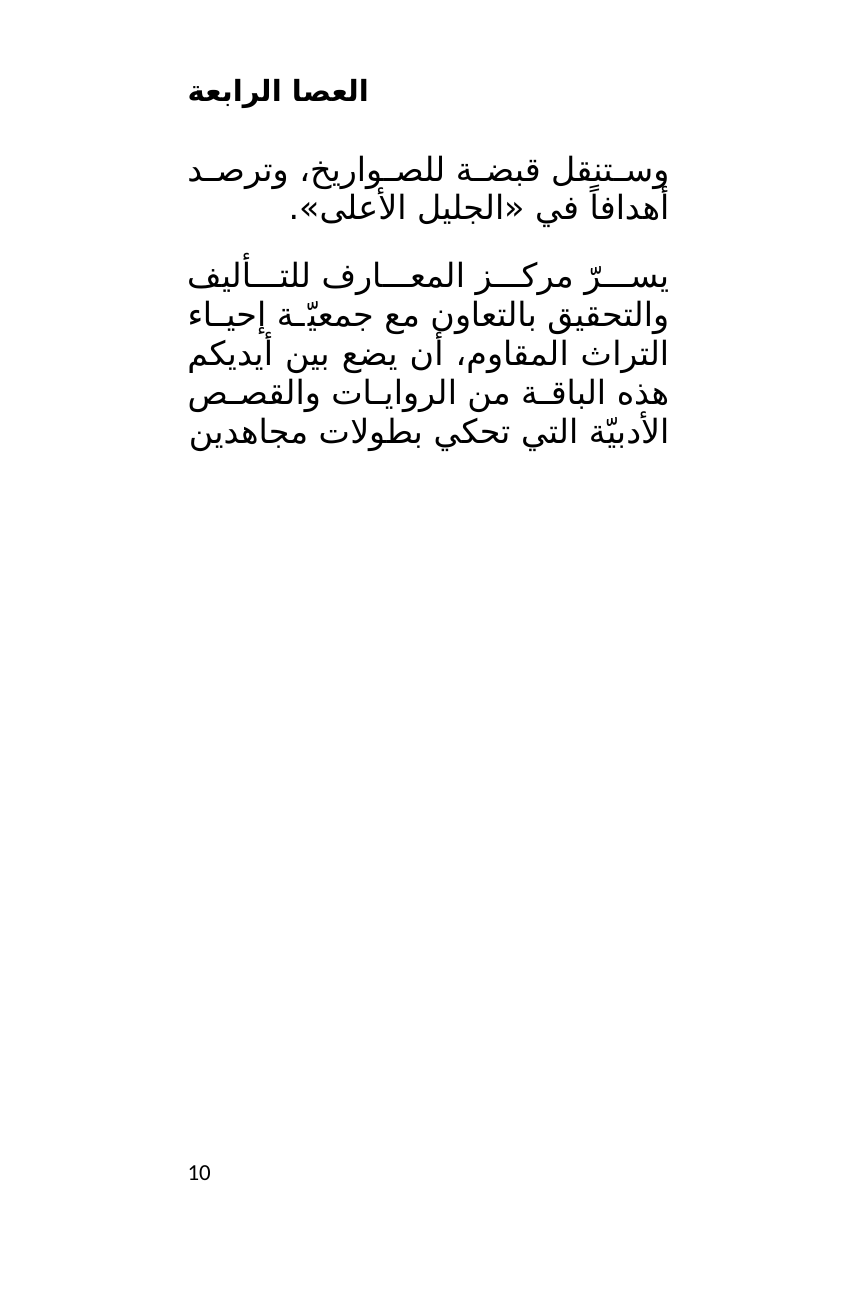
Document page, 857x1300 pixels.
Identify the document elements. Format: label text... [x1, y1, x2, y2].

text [187, 150, 669, 228]
text يسرّ مركز المعارف للتأليف والتحقيق بالتعاون مع جمعيّة إحياء التراث المقاوم، أن يضع بين أيديكم هذه الباقة من الروايات والقصص الأدبيّة التي تحكي بطولات مجاهدين [187, 257, 669, 451]
